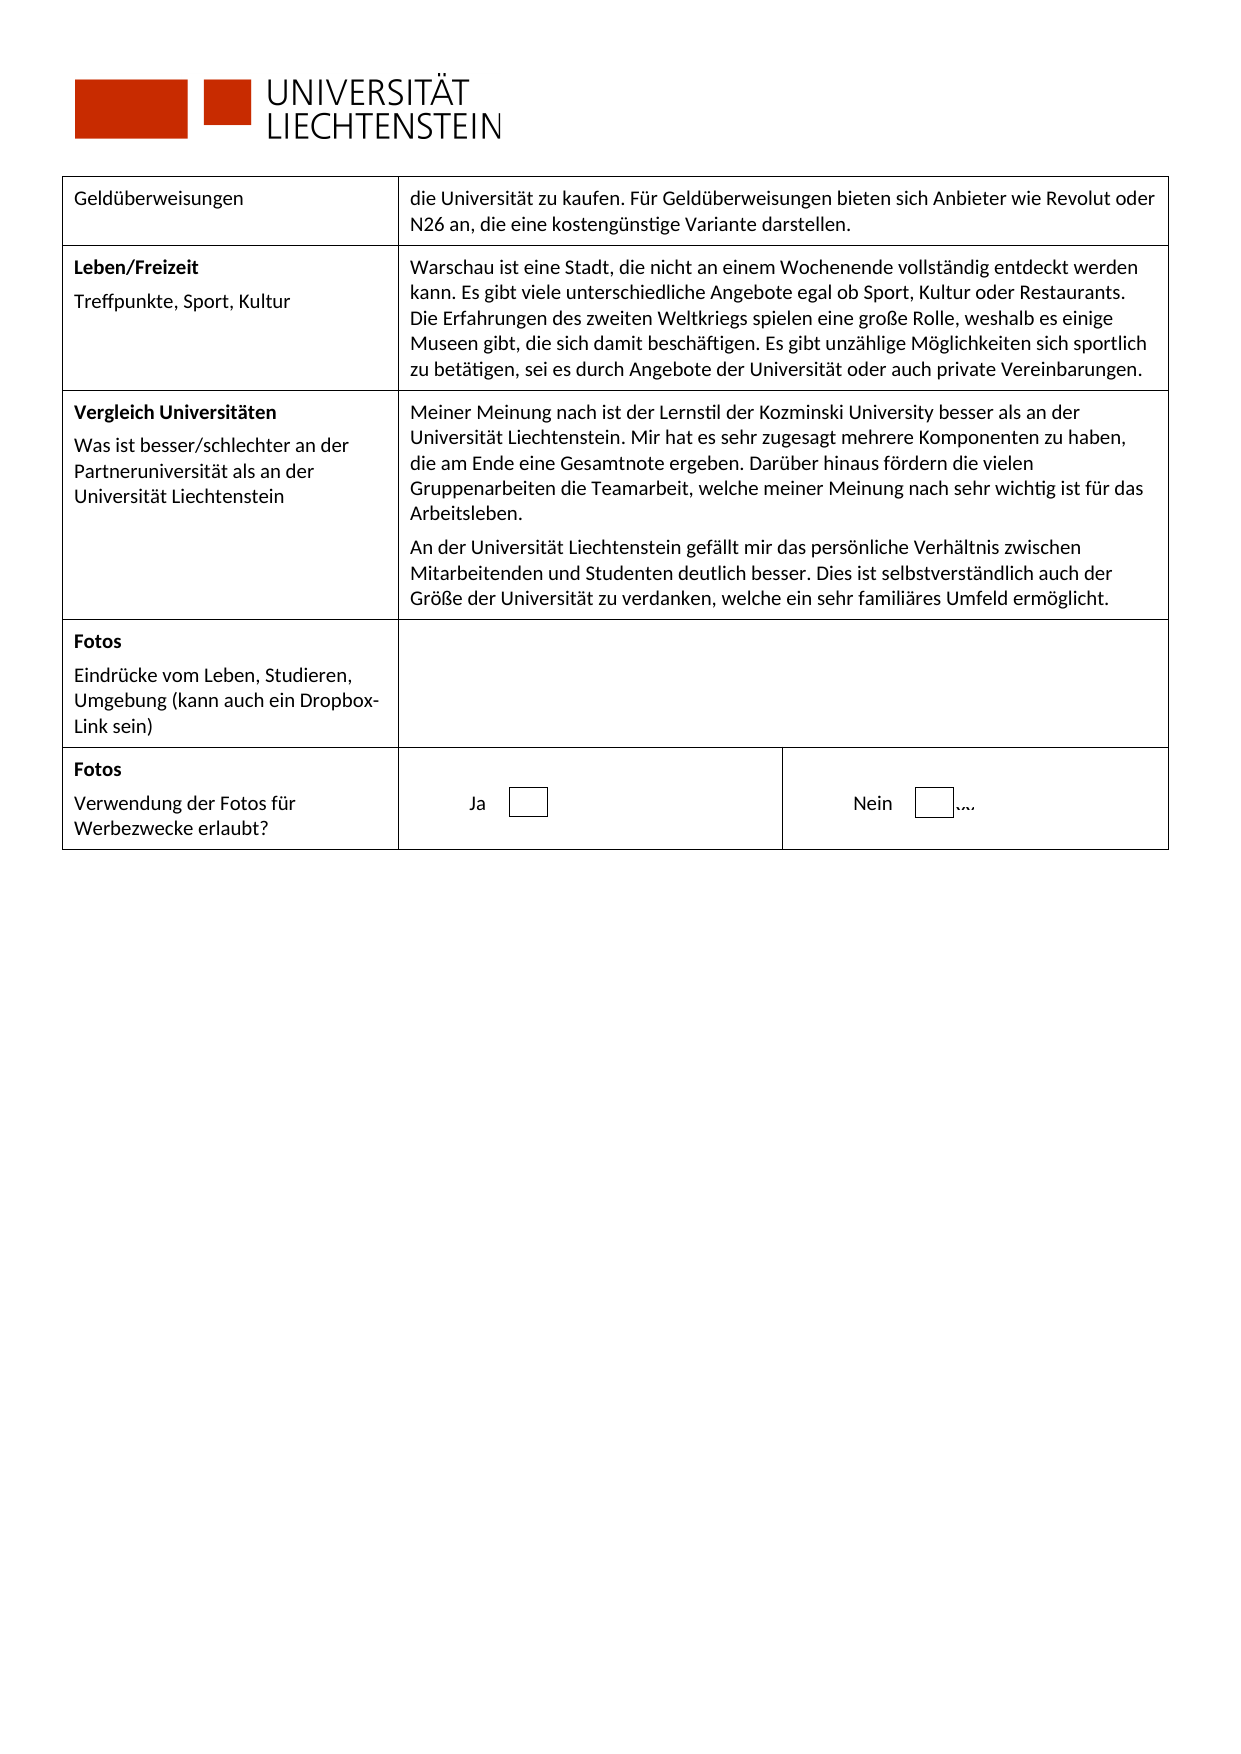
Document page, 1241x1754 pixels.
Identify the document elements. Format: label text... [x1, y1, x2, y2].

table_cell Vergleich Universitäten Was ist besser/schlechter an der Partneruniversität als an der Universität Liechtenstein [63, 391, 398, 619]
table_cell [399, 620, 1168, 747]
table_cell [63, 177, 398, 245]
table_cell Fotos Eindrücke vom Leben, Studieren, Umgebung (kann auch ein Dropbox-Link sein) [63, 620, 398, 747]
table_cell Warschau ist eine Stadt, die nicht an einem Wochenende vollständig entdeckt werden kann. Es gibt viele unterschiedliche Angebote egal ob Sport, Kultur oder Restaurants. Die Erfahrungen des zweiten Weltkriegs spielen eine große Rolle, weshalb es einige Museen gibt, die sich damit beschäftigen. Es gibt unzählige Möglichkeiten sich sportlich zu betätigen, sei es durch Angebote der Universität oder auch private Vereinbarungen. [399, 246, 1168, 389]
table_cell Ja [399, 748, 782, 849]
table_cell Meiner Meinung nach ist der Lernstil der Kozminski University besser als an der Universität Liechtenstein. Mir hat es sehr zugesagt mehrere Komponenten zu haben, die am Ende eine Gesamtnote ergeben. Darüber hinaus fördern die vielen Gruppenarbeiten die Teamarbeit, welche meiner Meinung nach sehr wichtig ist für das Arbeitsleben. An der Universität Liechtenstein gefällt mir das persönliche Verhältnis zwischen Mitarbeitenden und Studenten deutlich besser. Dies ist selbstverständlich auch der Größe der Universität zu verdanken, welche ein sehr familiäres Umfeld ermöglicht. [399, 391, 1168, 619]
table_cell Leben/Freizeit Treffpunkte, Sport, Kultur [63, 246, 398, 389]
table_cell Nein [783, 748, 1168, 849]
table_cell Fotos Verwendung der Fotos für Werbezwecke erlaubt? [63, 748, 398, 849]
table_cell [399, 177, 1168, 245]
picture [75, 73, 501, 139]
